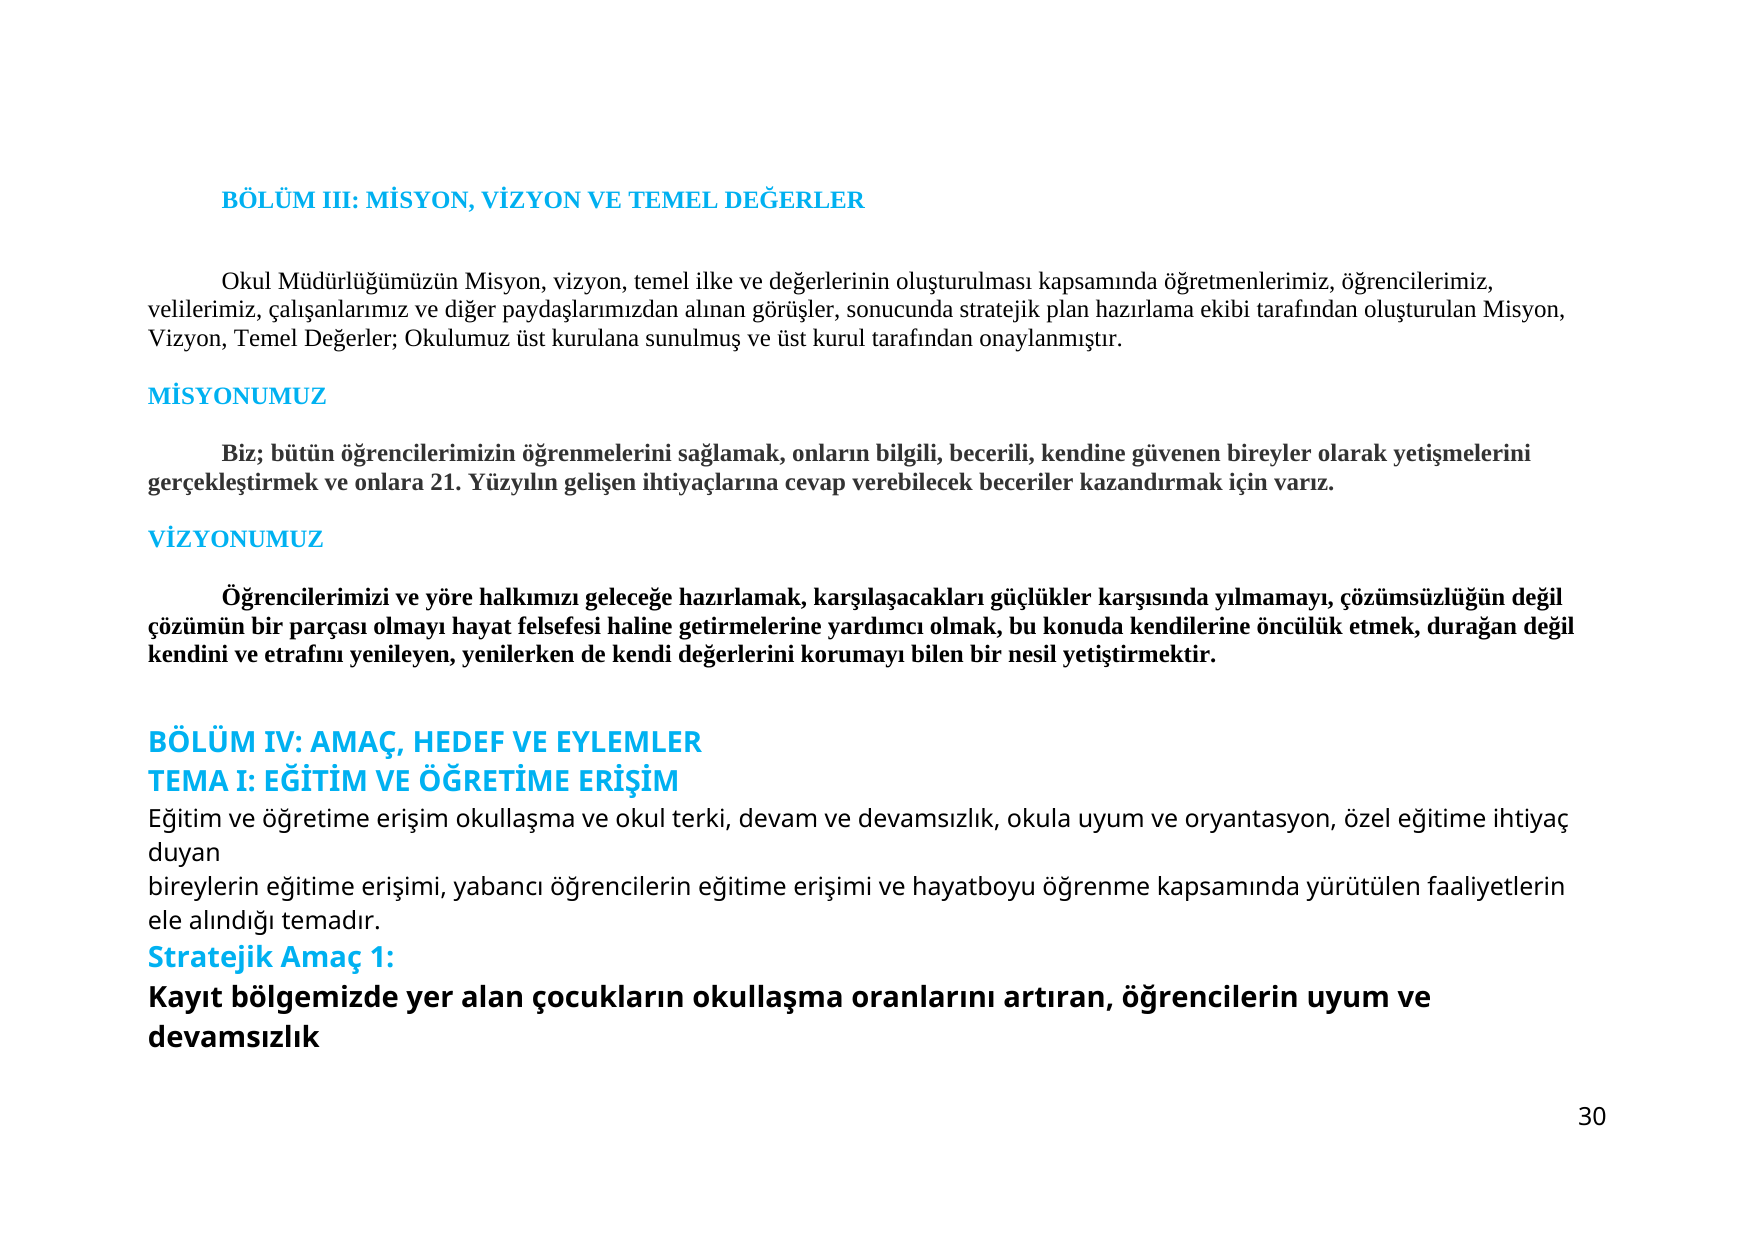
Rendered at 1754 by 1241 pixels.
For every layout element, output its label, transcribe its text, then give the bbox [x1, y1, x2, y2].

text Biz; bütün öğrencilerimizin öğrenmelerini sağlamak, onların bilgili, becerili, kendine güvenen bireyler olarak yetişmelerini [148, 438, 1606, 467]
text Okul Müdürlüğümüzün Misyon, vizyon, temel ilke ve değerlerinin oluşturulması kapsamında öğretmenlerimiz, öğrencilerimiz, [148, 266, 1606, 294]
text VİZYONUMUZ [148, 524, 1606, 553]
text çözümün bir parçası olmayı hayat felsefesi haline getirmelerine yardımcı olmak, bu konuda kendilerine öncülük etmek, durağan değil [148, 611, 1606, 639]
text bireylerin eğitime erişimi, yabancı öğrencilerin eğitime erişimi ve hayatboyu öğrenme kapsamında yürütülen faaliyetlerin ele alındığı temadır. [148, 868, 1606, 936]
text TEMA I: EĞİTİM VE ÖĞRETİME ERİŞİM [148, 761, 1606, 800]
text kendini ve etrafını yenileyen, yenilerken de kendi değerlerini korumayı bilen bir nesil yetiştirmektir. [148, 639, 1606, 668]
text Eğitim ve öğretime erişim okullaşma ve okul terki, devam ve devamsızlık, okula uyum ve oryantasyon, özel eğitime ihtiyaç duyan [148, 800, 1606, 868]
text Vizyon, Temel Değerler; Okulumuz üst kurulana sunulmuş ve üst kurul tarafından onaylanmıştır. [148, 323, 1606, 352]
text MİSYONUMUZ [148, 381, 1606, 409]
text gerçekleştirmek ve onlara 21. Yüzyılın gelişen ihtiyaçlarına cevap verebilecek beceriler kazandırmak için varız. [148, 467, 1606, 496]
text BÖLÜM IV: AMAÇ, HEDEF VE EYLEMLER [148, 721, 1606, 761]
text Kayıt bölgemizde yer alan çocukların okullaşma oranlarını artıran, öğrencilerin uyum ve devamsızlık [148, 976, 1606, 1056]
subtitle BÖLÜM III: MİSYON, VİZYON VE TEMEL DEĞERLER [148, 185, 1532, 214]
text velilerimiz, çalışanlarımız ve diğer paydaşlarımızdan alınan görüşler, sonucunda stratejik plan hazırlama ekibi tarafından oluşturulan Misyon, [148, 294, 1606, 323]
text Öğrencilerimizi ve yöre halkımızı geleceğe hazırlamak, karşılaşacakları güçlükler karşısında yılmamayı, çözümsüzlüğün değil [148, 582, 1606, 611]
text Stratejik Amaç 1: [148, 936, 1606, 976]
